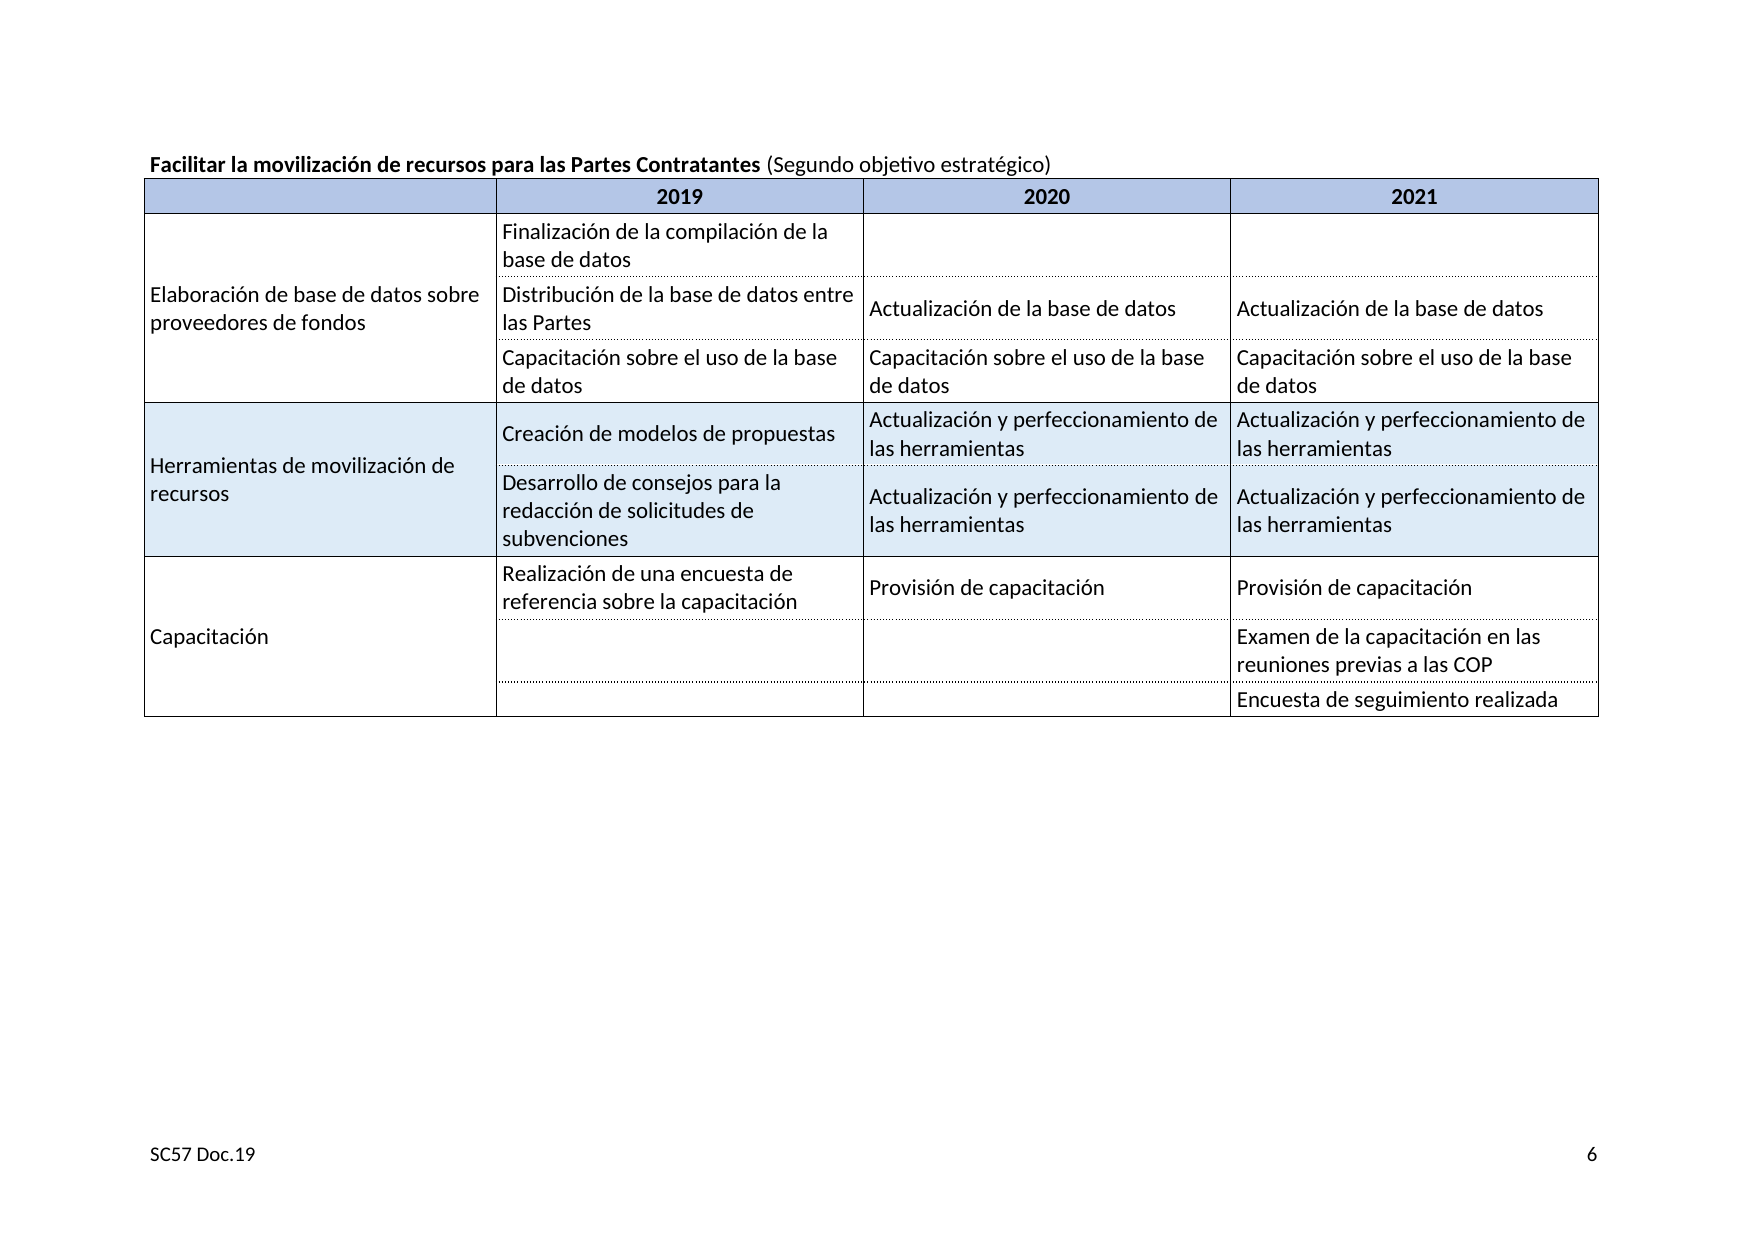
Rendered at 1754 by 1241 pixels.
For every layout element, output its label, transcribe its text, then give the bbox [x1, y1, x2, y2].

table_header 2020 [864, 179, 1230, 213]
table_cell Actualización y perfeccionamiento de las herramientas [864, 465, 1230, 556]
table_cell Distribución de la base de datos entre las Partes [497, 276, 863, 339]
table_cell Elaboración de base de datos sobre proveedores de fondos [145, 214, 496, 402]
table_cell Creación de modelos de propuestas [497, 403, 863, 464]
table_cell Actualización y perfeccionamiento de las herramientas [1231, 465, 1598, 556]
table_header [145, 179, 496, 213]
table_cell Capacitación sobre el uso de la base de datos [1231, 339, 1598, 402]
table_cell Finalización de la compilación de la base de datos [497, 214, 863, 276]
table_cell Desarrollo de consejos para la redacción de solicitudes de subvenciones [497, 465, 863, 556]
table_cell Capacitación sobre el uso de la base de datos [497, 339, 863, 402]
text Facilitar la movilización de recursos para las Partes Contratantes (Segundo objetivo estratégico) [150, 150, 1604, 178]
table_cell Actualización y perfeccionamiento de las herramientas [864, 403, 1230, 464]
table_cell [864, 619, 1230, 681]
table_cell Capacitación [145, 557, 496, 716]
table_cell [497, 681, 863, 716]
table_cell [864, 681, 1230, 716]
table_cell [1231, 214, 1598, 276]
table_cell Provisión de capacitación [864, 557, 1230, 618]
table_cell [864, 214, 1230, 276]
table_header 2021 [1231, 179, 1598, 213]
table_cell Encuesta de seguimiento realizada [1231, 681, 1598, 716]
table_cell Herramientas de movilización de recursos [145, 403, 496, 556]
table_cell Actualización y perfeccionamiento de las herramientas [1231, 403, 1598, 464]
table_cell Examen de la capacitación en las reuniones previas a las COP [1231, 619, 1598, 681]
table_cell [497, 619, 863, 681]
table_cell Actualización de la base de datos [864, 276, 1230, 339]
table_cell Provisión de capacitación [1231, 557, 1598, 618]
table_header 2019 [497, 179, 863, 213]
table_cell Capacitación sobre el uso de la base de datos [864, 339, 1230, 402]
table_cell Actualización de la base de datos [1231, 276, 1598, 339]
table_cell Realización de una encuesta de referencia sobre la capacitación [497, 557, 863, 618]
